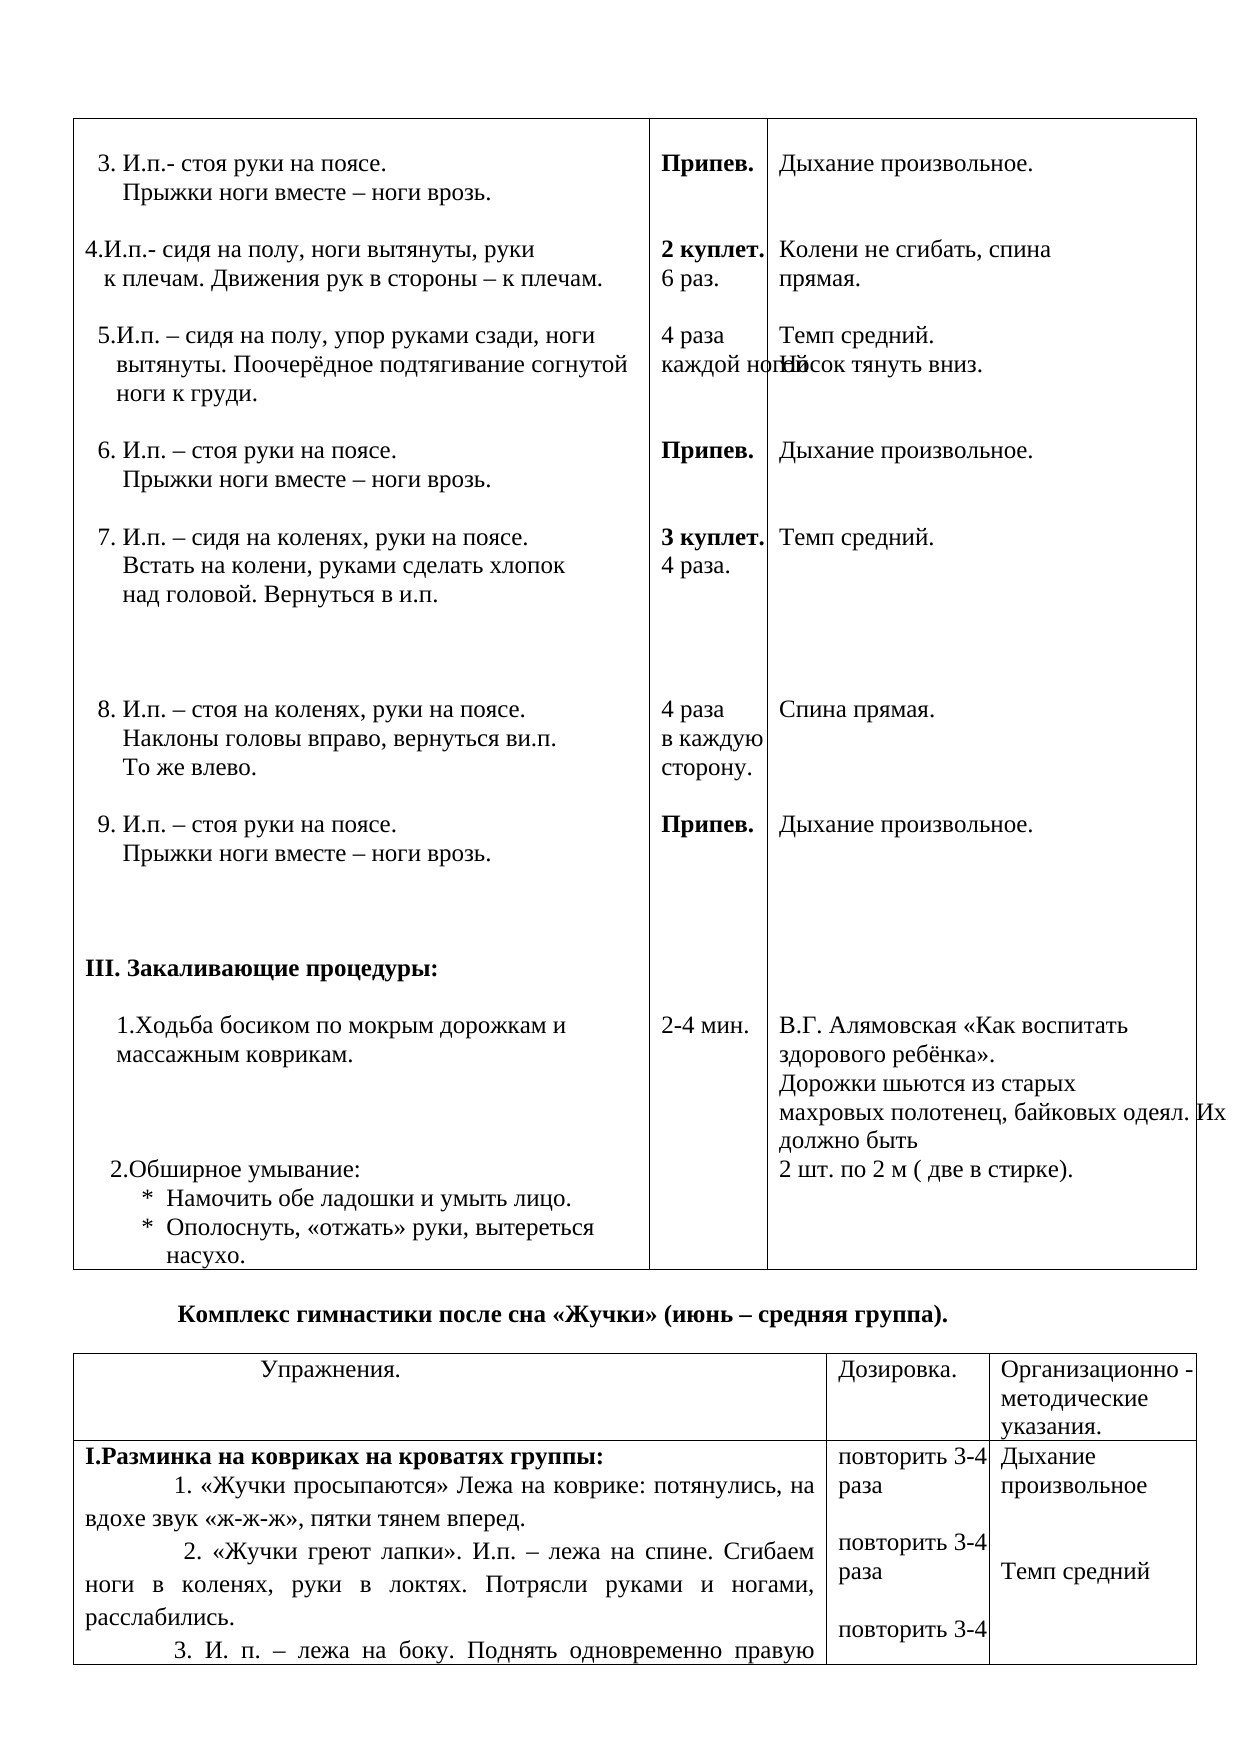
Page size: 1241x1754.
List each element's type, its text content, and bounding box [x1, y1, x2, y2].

table_header Дозировка. [827, 1354, 989, 1440]
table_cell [650, 119, 767, 1269]
table_header Упражнения. [74, 1354, 826, 1440]
table_header Организационно - методические указания. [990, 1354, 1196, 1440]
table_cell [827, 1441, 989, 1664]
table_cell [74, 119, 649, 1269]
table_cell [768, 119, 1196, 1269]
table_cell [990, 1441, 1196, 1664]
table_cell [74, 1441, 826, 1664]
list Комплекс гимнастики после сна «Жучки» (июнь – средняя группа). [177, 1299, 1152, 1328]
